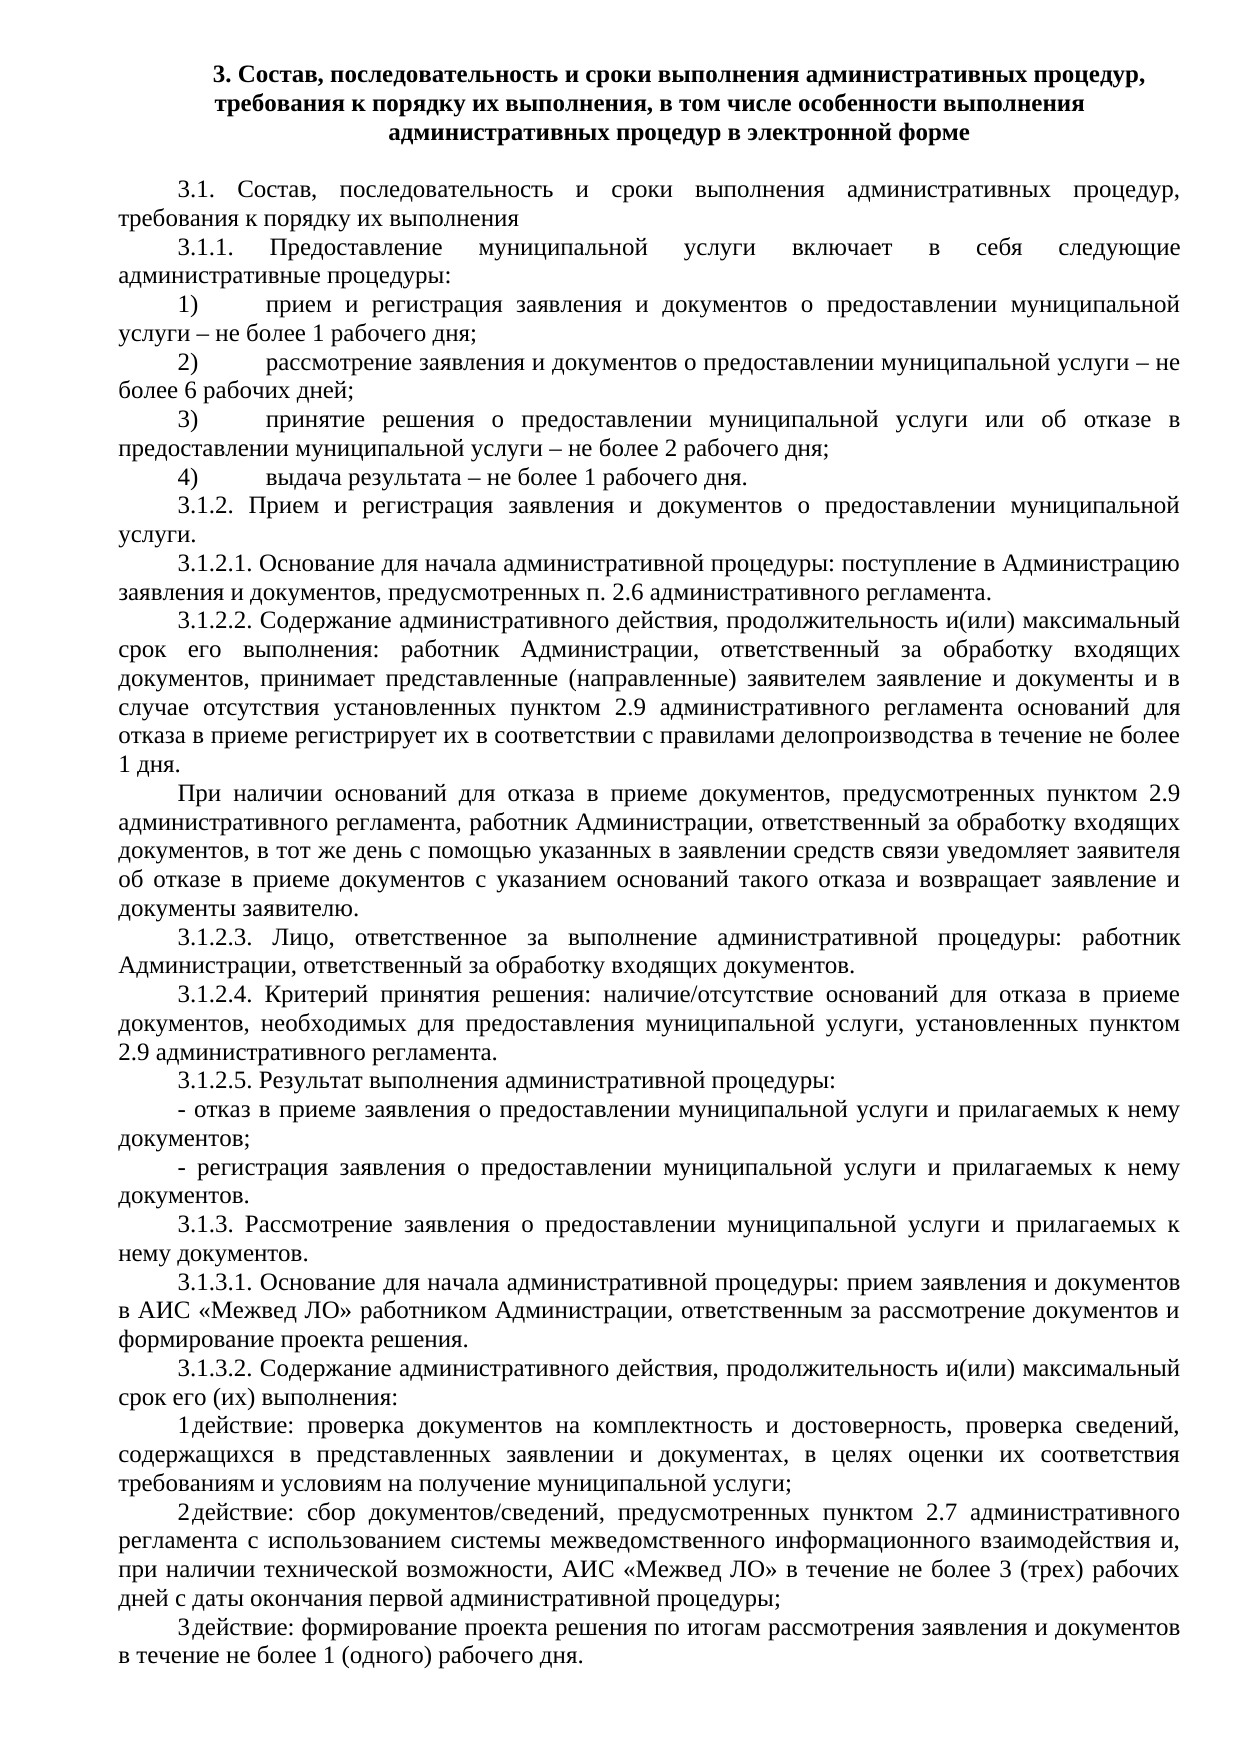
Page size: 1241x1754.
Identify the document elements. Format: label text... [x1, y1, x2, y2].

text 3.1.3.1. Основание для начала административной процедуры: прием заявления и документов в АИС «Межвед ЛО» работником Администрации, ответственным за рассмотрение документов и формирование проекта решения. [118, 1267, 1181, 1353]
text 1) прием и регистрация заявления и документов о предоставлении муниципальной услуги – не более 1 рабочего дня; [118, 289, 1181, 347]
text 3.1.2.4. Критерий принятия решения: наличие/отсутствие оснований для отказа в приеме документов, необходимых для предоставления муниципальной услуги, установленных пунктом 2.9 административного регламента. [118, 979, 1181, 1065]
list действие: формирование проекта решения по итогам рассмотрения заявления и документов в течение не более 1 (одного) рабочего дня. [118, 1612, 1181, 1669]
text 4) выдача результата – не более 1 рабочего дня. [118, 462, 1181, 490]
text При наличии оснований для отказа в приеме документов, предусмотренных пунктом 2.9 административного регламента, работник Администрации, ответственный за обработку входящих документов, в тот же день с помощью указанных в заявлении средств связи уведомляет заявителя об отказе в приеме документов с указанием оснований такого отказа и возвращает заявление и документы заявителю. [118, 778, 1181, 922]
text 3.1.2.5. Результат выполнения административной процедуры: [118, 1065, 1181, 1094]
text 3.1.2.2. Содержание административного действия, продолжительность и(или) максимальный срок его выполнения: работник Администрации, ответственный за обработку входящих документов, принимает представленные (направленные) заявителем заявление и документы и в случае отсутствия установленных пунктом 2.9 административного регламента оснований для отказа в приеме регистрирует их в соответствии с правилами делопроизводства в течение не более 1 дня. [118, 605, 1181, 778]
list действие: проверка документов на комплектность и достоверность, проверка сведений, содержащихся в представленных заявлении и документах, в целях оценки их соответствия требованиям и условиям на получение муниципальной услуги; [118, 1410, 1181, 1497]
text 3.1.1. Предоставление муниципальной услуги включает в себя следующие административные процедуры: [118, 232, 1181, 289]
text - отказ в приеме заявления о предоставлении муниципальной услуги и прилагаемых к нему документов; [118, 1094, 1181, 1152]
text 3.1.3.2. Содержание административного действия, продолжительность и(или) максимальный срок его (их) выполнения: [118, 1353, 1181, 1410]
list действие: сбор документов/сведений, предусмотренных пунктом 2.7 административного регламента с использованием системы межведомственного информационного взаимодействия и, при наличии технической возможности, АИС «Межвед ЛО» в течение не более 3 (трех) рабочих дней с даты окончания первой административной процедуры; [118, 1497, 1181, 1612]
text 3.1.2.3. Лицо, ответственное за выполнение административной процедуры: работник Администрации, ответственный за обработку входящих документов. [118, 922, 1181, 979]
text 3.1. Состав, последовательность и сроки выполнения административных процедур, требования к порядку их выполнения [118, 174, 1181, 232]
text 3.1.2. Прием и регистрация заявления и документов о предоставлении муниципальной услуги. [118, 490, 1181, 548]
text 3) принятие решения о предоставлении муниципальной услуги или об отказе в предоставлении муниципальной услуги – не более 2 рабочего дня; [118, 404, 1181, 462]
text 3.1.3. Рассмотрение заявления о предоставлении муниципальной услуги и прилагаемых к нему документов. [118, 1209, 1181, 1267]
text 2) рассмотрение заявления и документов о предоставлении муниципальной услуги – не более 6 рабочих дней; [118, 347, 1181, 404]
text - регистрация заявления о предоставлении муниципальной услуги и прилагаемых к нему документов. [118, 1152, 1181, 1209]
text административных процедур в электронной форме [118, 117, 1181, 145]
text 3. Состав, последовательность и сроки выполнения административных процедур, требования к порядку их выполнения, в том числе особенности выполнения [118, 59, 1181, 117]
text 3.1.2.1. Основание для начала административной процедуры: поступление в Администрацию заявления и документов, предусмотренных п. 2.6 административного регламента. [118, 548, 1181, 605]
